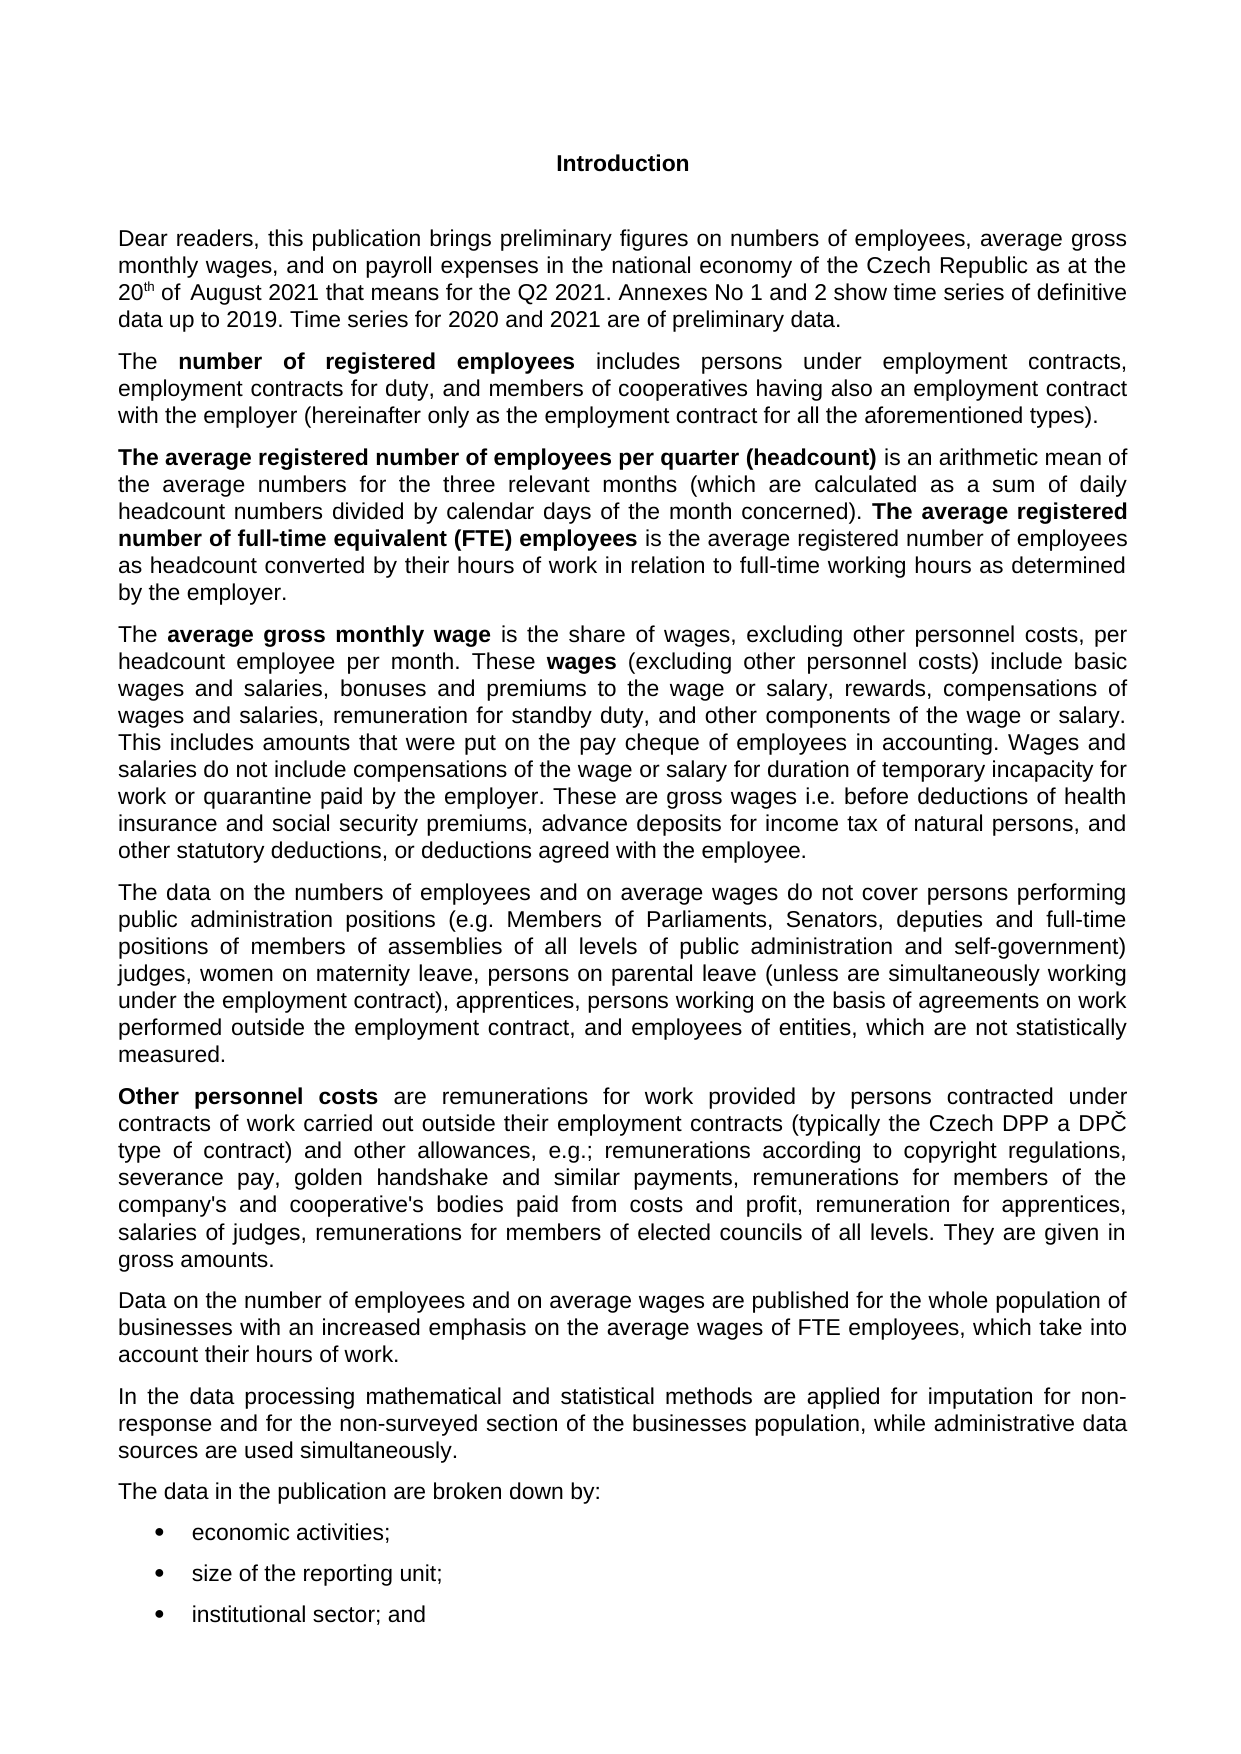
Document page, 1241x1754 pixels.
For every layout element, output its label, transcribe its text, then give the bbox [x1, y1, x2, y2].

text The number of registered employees includes persons under employment contracts, employment contracts for duty, and members of cooperatives having also an employment contract with the employer (hereinafter only as the employment contract for all the aforementioned types). [118, 347, 1128, 428]
text In the data processing mathematical and statistical methods are applied for imputation for non-response and for the non-surveyed section of the businesses population, while administrative data sources are used simultaneously. [118, 1382, 1128, 1463]
list economic activities; [155, 1519, 1128, 1545]
subtitle Introduction [118, 150, 1128, 176]
text The average gross monthly wage is the share of wages, excluding other personnel costs, per headcount employee per month. These wages (excluding other personnel costs) include basic wages and salaries, bonuses and premiums to the wage or salary, rewards, compensations of wages and salaries, remuneration for standby duty, and other components of the wage or salary. This includes amounts that were put on the pay cheque of employees in accounting. Wages and salaries do not include compensations of the wage or salary for duration of temporary incapacity for work or quarantine paid by the employer. These are gross wages i.e. before deductions of health insurance and social security premiums, advance deposits for income tax of natural persons, and other statutory deductions, or deductions agreed with the employee. [118, 620, 1128, 863]
text The data on the numbers of employees and on average wages do not cover persons performing public administration positions (e.g. Members of Parliaments, Senators, deputies and full-time positions of members of assemblies of all levels of public administration and self-government) judges, women on maternity leave, persons on parental leave (unless are simultaneously working under the employment contract), apprentices, persons working on the basis of agreements on work performed outside the employment contract, and employees of entities, which are not statistically measured. [118, 878, 1128, 1068]
text The average registered number of employees per quarter (headcount) is an arithmetic mean of the average numbers for the three relevant months (which are calculated as a sum of daily headcount numbers divided by calendar days of the month concerned). The average registered number of full-time equivalent (FTE) employees is the average registered number of employees as headcount converted by their hours of work in relation to full-time working hours as determined by the employer. [118, 443, 1128, 605]
list institutional sector; and [155, 1601, 1128, 1627]
list size of the reporting unit; [155, 1560, 1128, 1586]
text Other personnel costs are remunerations for work provided by persons contracted under contracts of work carried out outside their employment contracts (typically the Czech DPP a DPČ type of contract) and other allowances, e.g.; remunerations according to copyright regulations, severance pay, golden handshake and similar payments, remunerations for members of the company's and cooperative's bodies paid from costs and profit, remuneration for apprentices, salaries of judges, remunerations for members of elected councils of all levels. They are given in gross amounts. [118, 1082, 1128, 1272]
text The data in the publication are broken down by: [118, 1478, 1128, 1504]
text Dear readers, this publication brings preliminary figures on numbers of employees, average gross monthly wages, and on payroll expenses in the national economy of the Czech Republic as at the 20th of August 2021 that means for the Q2 2021. Annexes No 1 and 2 show time series of definitive data up to 2019. Time series for 2020 and 2021 are of preliminary data. [118, 224, 1128, 332]
text Data on the number of employees and on average wages are published for the whole population of businesses with an increased emphasis on the average wages of FTE employees, which take into account their hours of work. [118, 1286, 1128, 1368]
